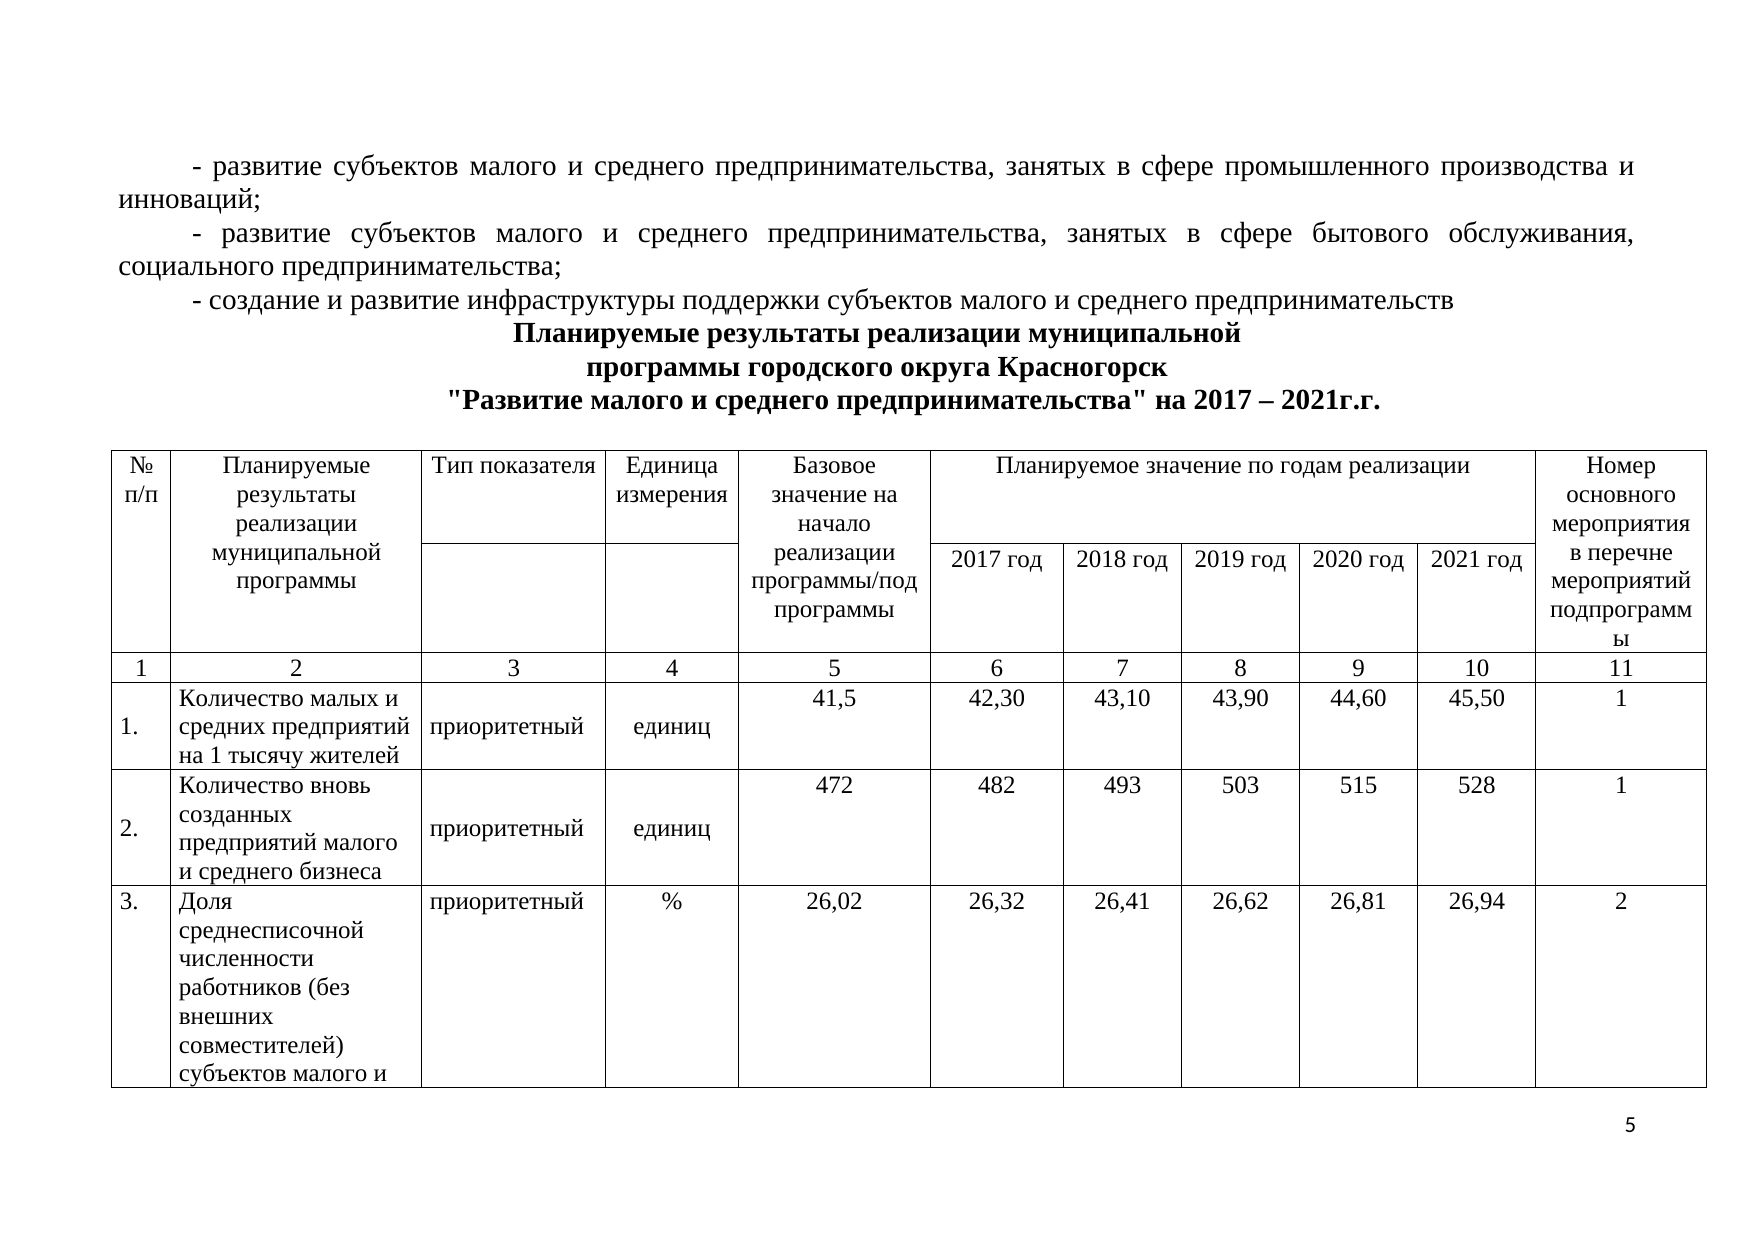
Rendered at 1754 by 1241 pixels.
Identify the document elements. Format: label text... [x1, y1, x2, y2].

table_cell единиц [606, 770, 738, 885]
table_header Единица измерения [606, 451, 738, 543]
table_cell 3. [112, 886, 170, 1087]
table_cell 43,90 [1182, 683, 1299, 769]
table_cell Количество вновь созданных предприятий малого и среднего бизнеса [171, 770, 421, 885]
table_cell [171, 886, 421, 1087]
table_cell приоритетный [422, 770, 605, 885]
table_cell 26,81 [1300, 886, 1417, 1087]
table_cell 472 [739, 770, 930, 885]
table_cell 5 [739, 653, 930, 682]
table_cell 3 [422, 653, 605, 682]
table_cell 26,62 [1182, 886, 1299, 1087]
table_cell 11 [1536, 653, 1706, 682]
table_cell 2. [112, 770, 170, 885]
table_cell 45,50 [1418, 683, 1535, 769]
table_cell 515 [1300, 770, 1417, 885]
table_cell 10 [1418, 653, 1535, 682]
table_cell 482 [931, 770, 1063, 885]
table_cell 26,41 [1064, 886, 1181, 1087]
table_cell 2 [171, 653, 421, 682]
text Планируемые результаты реализации муниципальной [118, 315, 1636, 349]
table_cell 528 [1418, 770, 1535, 885]
table_cell 26,32 [931, 886, 1063, 1087]
table_cell единиц [606, 683, 738, 769]
table_cell 26,94 [1418, 886, 1535, 1087]
table_cell 2019 год [1182, 544, 1299, 652]
table_cell 7 [1064, 653, 1181, 682]
table_cell 1 [1536, 683, 1706, 769]
table_cell 8 [1182, 653, 1299, 682]
table_cell 6 [931, 653, 1063, 682]
table_header Тип показателя [422, 451, 605, 543]
table_cell 9 [1300, 653, 1417, 682]
table_cell приоритетный [422, 886, 605, 1087]
table_cell 1. [112, 683, 170, 769]
text "Развитие малого и среднего предпринимательства" на 2017 – 2021г.г. [118, 382, 1636, 416]
table_cell 42,30 [931, 683, 1063, 769]
table_header Планируемые результаты реализации муниципальной программы [171, 451, 421, 652]
table_cell 503 [1182, 770, 1299, 885]
table_cell 2 [1536, 886, 1706, 1087]
table_cell 26,02 [739, 886, 930, 1087]
table_cell 44,60 [1300, 683, 1417, 769]
text - развитие субъектов малого и среднего предпринимательства, занятых в сфере промышленного производства и инноваций; [118, 148, 1636, 215]
text программы городского округа Красногорск [118, 349, 1636, 382]
table_cell Количество малых и средних предприятий на 1 тысячу жителей [171, 683, 421, 769]
table_cell 1 [1536, 770, 1706, 885]
table_header Номер основного мероприятия в перечне мероприятий подпрограммы [1536, 451, 1706, 652]
table_cell 2018 год [1064, 544, 1181, 652]
table_cell 41,5 [739, 683, 930, 769]
table_cell 493 [1064, 770, 1181, 885]
table_cell [422, 544, 605, 652]
table_cell 2017 год [931, 544, 1063, 652]
table_cell приоритетный [422, 683, 605, 769]
text - создание и развитие инфраструктуры поддержки субъектов малого и среднего предпринимательств [118, 282, 1636, 315]
table_cell 43,10 [1064, 683, 1181, 769]
table_cell % [606, 886, 738, 1087]
table_header № п/п [112, 451, 170, 652]
table_cell 4 [606, 653, 738, 682]
table_header Базовое значение на начало реализации программы/подпрограммы [739, 451, 930, 652]
table_cell 2020 год [1300, 544, 1417, 652]
table_cell 2021 год [1418, 544, 1535, 652]
text - развитие субъектов малого и среднего предпринимательства, занятых в сфере бытового обслуживания, социального предпринимательства; [118, 215, 1636, 282]
table_cell [606, 544, 738, 652]
table_cell 1 [112, 653, 170, 682]
table_header Планируемое значение по годам реализации [931, 451, 1535, 543]
